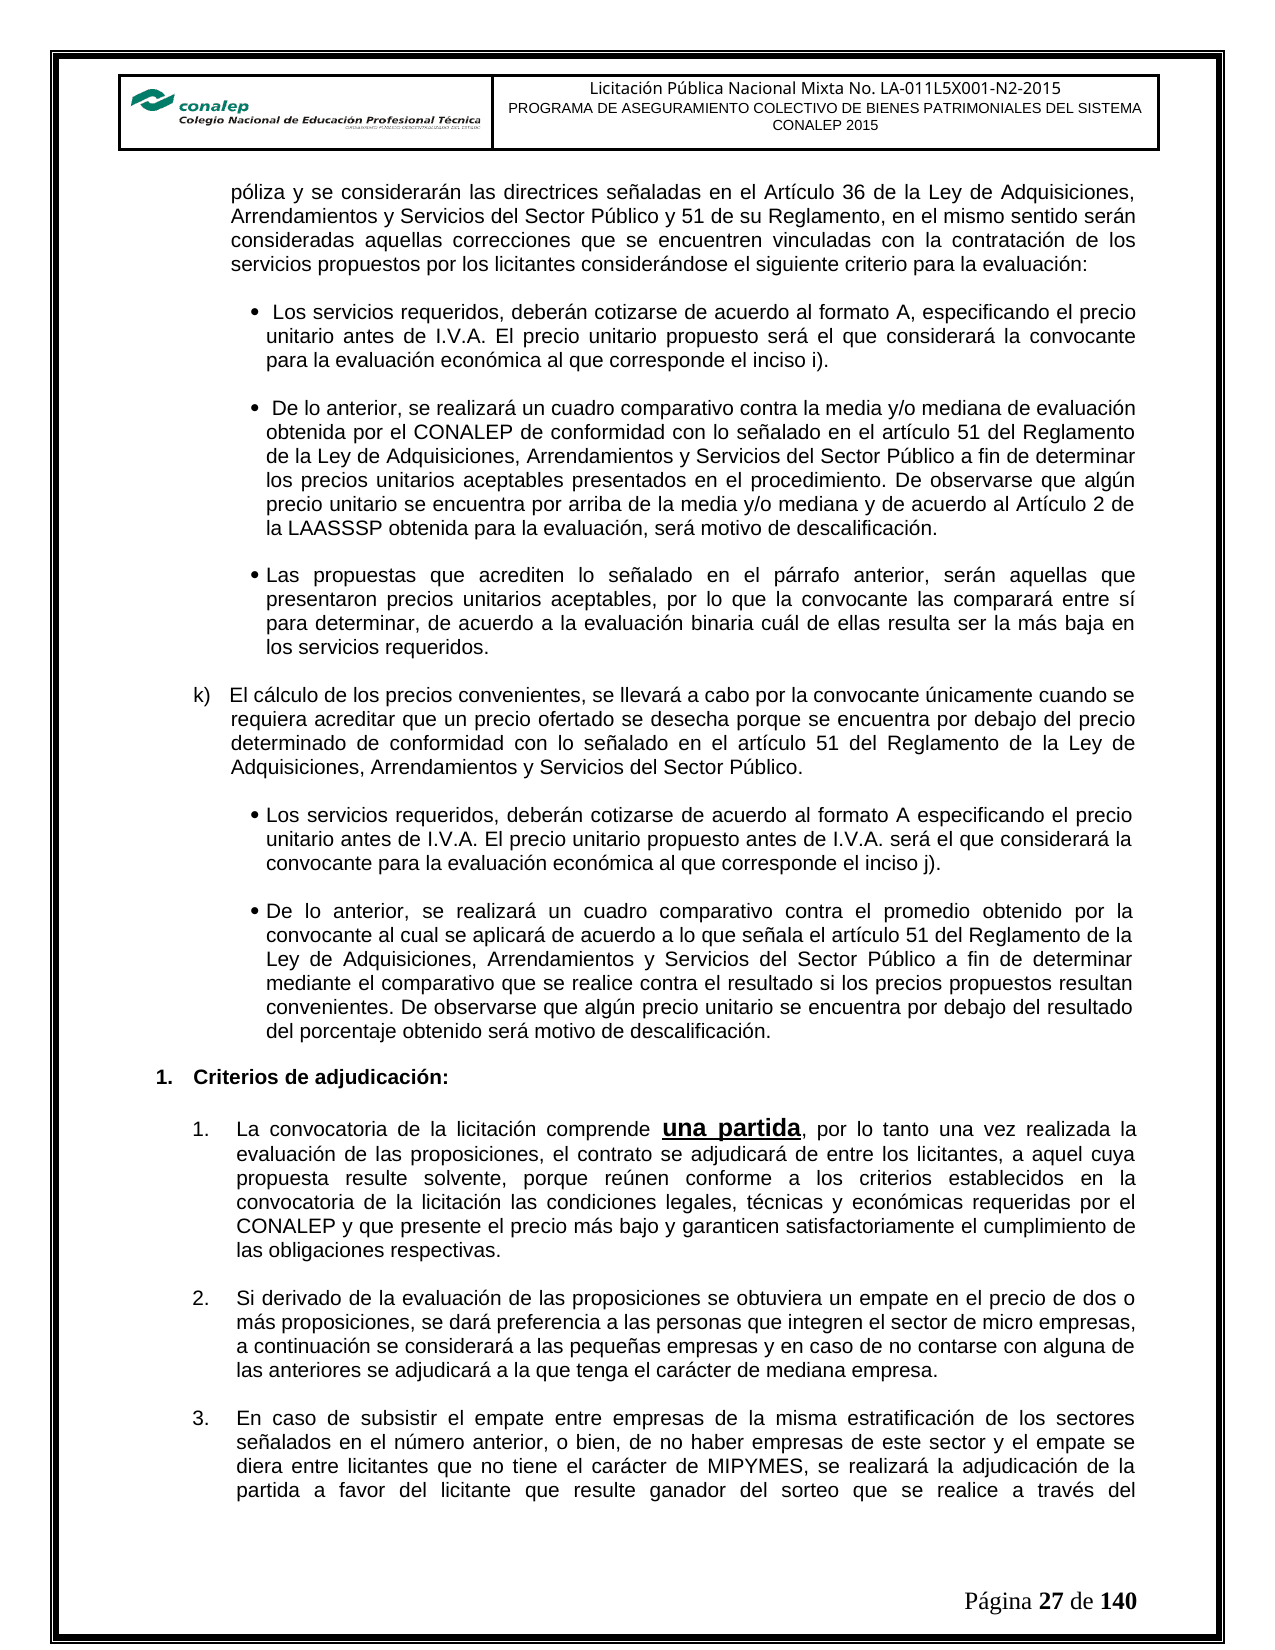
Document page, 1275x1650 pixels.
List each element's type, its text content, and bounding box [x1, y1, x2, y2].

list Las propuestas que acrediten lo señalado en el párrafo anterior, serán aquellas que presentaron precios unitarios aceptables, por lo que la convocante las comparará entre sí para determinar, de acuerdo a la evaluación binaria cuál de ellas resulta ser la más baja en los servicios requeridos. [251, 563, 1137, 659]
list La convocatoria de la licitación comprende una partida, por lo tanto una vez realizada la evaluación de las proposiciones, el contrato se adjudicará de entre los licitantes, a aquel cuya propuesta resulte solvente, porque reúnen conforme a los criterios establecidos en la convocatoria de la licitación las condiciones legales, técnicas y económicas requeridas por el CONALEP y que presente el precio más bajo y garanticen satisfactoriamente el cumplimiento de las obligaciones respectivas. [192, 1113, 1137, 1262]
list Si derivado de la evaluación de las proposiciones se obtuviera un empate en el precio de dos o más proposiciones, se dará preferencia a las personas que integren el sector de micro empresas, a continuación se considerará a las pequeñas empresas y en caso de no contarse con alguna de las anteriores se adjudicará a la que tenga el carácter de mediana empresa. [192, 1286, 1137, 1382]
list Los servicios requeridos, deberán cotizarse de acuerdo al formato A especificando el precio unitario antes de I.V.A. El precio unitario propuesto antes de I.V.A. será el que considerará la convocante para la evaluación económica al que corresponde el inciso j). [251, 803, 1134, 875]
picture [130, 89, 481, 129]
list Criterios de adjudicación: [156, 1067, 1137, 1089]
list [193, 180, 1137, 276]
list De lo anterior, se realizará un cuadro comparativo contra la media y/o mediana de evaluación obtenida por el CONALEP de conformidad con lo señalado en el artículo 51 del Reglamento de la Ley de Adquisiciones, Arrendamientos y Servicios del Sector Público a fin de determinar los precios unitarios aceptables presentados en el procedimiento. De observarse que algún precio unitario se encuentra por arriba de la media y/o mediana y de acuerdo al Artículo 2 de la LAASSSP obtenida para la evaluación, será motivo de descalificación. [251, 395, 1137, 539]
list De lo anterior, se realizará un cuadro comparativo contra el promedio obtenido por la convocante al cual se aplicará de acuerdo a lo que señala el artículo 51 del Reglamento de la Ley de Adquisiciones, Arrendamientos y Servicios del Sector Público a fin de determinar mediante el comparativo que se realice contra el resultado si los precios propuestos resultan convenientes. De observarse que algún precio unitario se encuentra por debajo del resultado del porcentaje obtenido será motivo de descalificación. [251, 899, 1134, 1043]
list Los servicios requeridos, deberán cotizarse de acuerdo al formato A, especificando el precio unitario antes de I.V.A. El precio unitario propuesto será el que considerará la convocante para la evaluación económica al que corresponde el inciso i). [251, 299, 1137, 371]
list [192, 1406, 1137, 1501]
list El cálculo de los precios convenientes, se llevará a cabo por la convocante únicamente cuando se requiera acreditar que un precio ofertado se desecha porque se encuentra por debajo del precio determinado de conformidad con lo señalado en el artículo 51 del Reglamento de la Ley de Adquisiciones, Arrendamientos y Servicios del Sector Público. [193, 683, 1137, 779]
